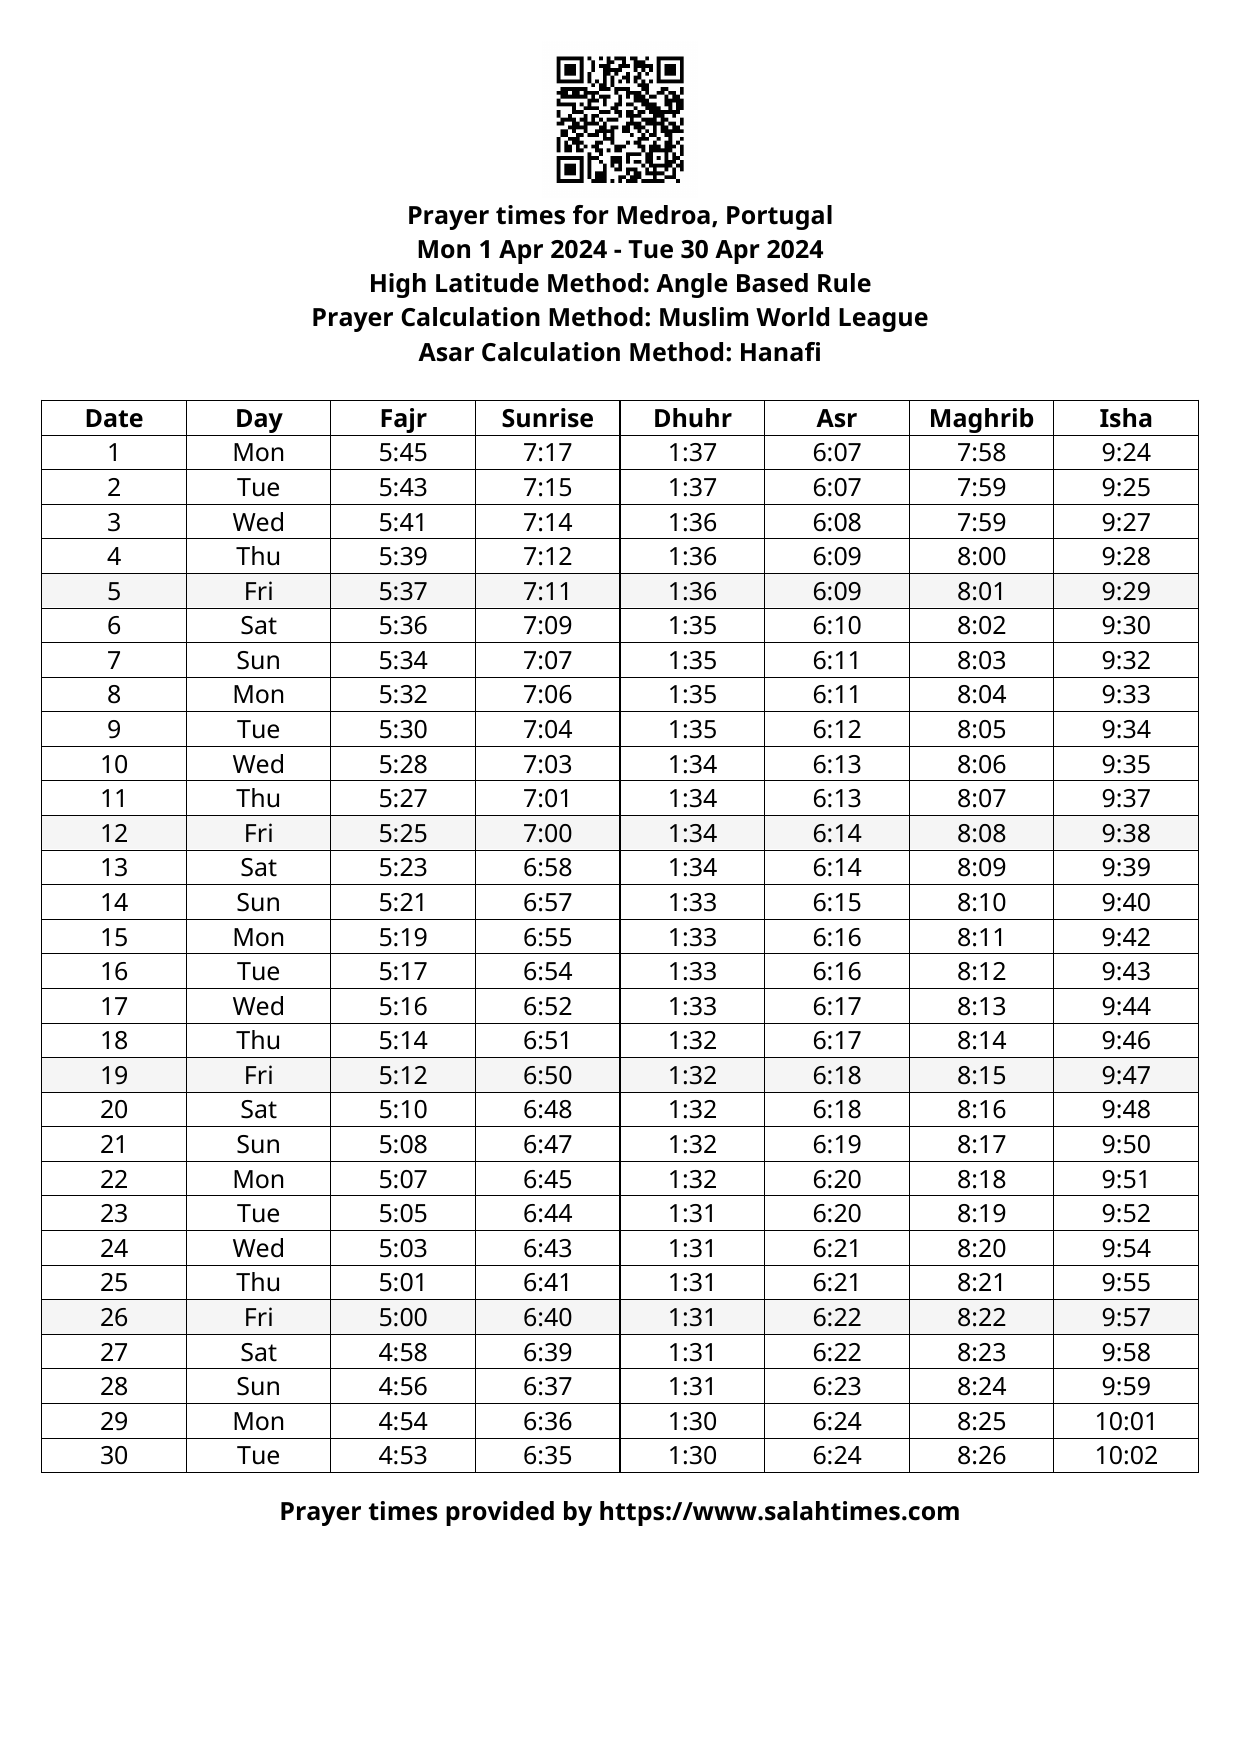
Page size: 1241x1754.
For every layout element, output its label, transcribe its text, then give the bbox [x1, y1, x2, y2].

table_cell 6:18 [765, 1093, 909, 1126]
table_cell Wed [187, 505, 330, 538]
table_cell 1:35 [621, 712, 764, 746]
table_cell 7:15 [476, 470, 619, 504]
table_cell 28 [42, 1369, 186, 1403]
table_cell 7:58 [910, 436, 1053, 469]
table_cell 7:59 [910, 470, 1053, 504]
table_cell 6:37 [476, 1369, 619, 1403]
text Prayer times provided by https://www.salahtimes.com [42, 1494, 1198, 1528]
text Asar Calculation Method: Hanafi [42, 334, 1198, 368]
table_cell 7:04 [476, 712, 619, 746]
table_header Date [42, 401, 186, 434]
table_cell 6:09 [765, 574, 909, 607]
table_cell 6:54 [476, 954, 619, 988]
table_cell 8:09 [910, 851, 1053, 884]
table_cell 26 [42, 1300, 186, 1334]
table_cell Thu [187, 1266, 330, 1299]
table_cell Sun [187, 1127, 330, 1161]
table_cell 1:35 [621, 609, 764, 642]
table_cell 6:19 [765, 1127, 909, 1161]
table_cell 1:35 [621, 643, 764, 677]
table_cell 1:32 [621, 1058, 764, 1092]
table_cell 6:24 [765, 1439, 909, 1472]
table_cell 5:12 [331, 1058, 475, 1092]
table_cell 7:00 [476, 816, 619, 849]
table_cell 3 [42, 505, 186, 538]
table_cell 9:39 [1054, 851, 1198, 884]
table_cell 8:25 [910, 1404, 1053, 1437]
table_cell 8:12 [910, 954, 1053, 988]
table_cell 8:24 [910, 1369, 1053, 1403]
table_cell 6:36 [476, 1404, 619, 1437]
table_cell 1:31 [621, 1231, 764, 1264]
table_cell 12 [42, 816, 186, 849]
table_cell 5:45 [331, 436, 475, 469]
table_cell 6:52 [476, 989, 619, 1022]
table_cell 2 [42, 470, 186, 504]
table_cell Tue [187, 470, 330, 504]
table_cell 9:42 [1054, 920, 1198, 953]
table_cell 5:19 [331, 920, 475, 953]
table_cell 6:07 [765, 470, 909, 504]
table_cell 5:05 [331, 1196, 475, 1230]
table_cell 8:01 [910, 574, 1053, 607]
table_cell 1:36 [621, 574, 764, 607]
table_cell 4:56 [331, 1369, 475, 1403]
table_cell Mon [187, 436, 330, 469]
table_cell 8:15 [910, 1058, 1053, 1092]
table_cell 1:30 [621, 1439, 764, 1472]
table_cell 30 [42, 1439, 186, 1472]
table_cell 5:10 [331, 1093, 475, 1126]
table_cell 5:21 [331, 885, 475, 919]
table_cell 9:30 [1054, 609, 1198, 642]
table_cell 9:55 [1054, 1266, 1198, 1299]
table_cell 9:51 [1054, 1162, 1198, 1195]
table_cell 1:37 [621, 470, 764, 504]
table_cell 9:27 [1054, 505, 1198, 538]
table_cell 5:36 [331, 609, 475, 642]
table_cell 7:14 [476, 505, 619, 538]
table_cell 6:58 [476, 851, 619, 884]
table_cell 8:19 [910, 1196, 1053, 1230]
text High Latitude Method: Angle Based Rule [42, 266, 1198, 300]
table_cell 8:22 [910, 1300, 1053, 1334]
table_cell 1 [42, 436, 186, 469]
table_cell 29 [42, 1404, 186, 1437]
table_cell 6:23 [765, 1369, 909, 1403]
table_cell 1:32 [621, 1162, 764, 1195]
table_cell Wed [187, 989, 330, 1022]
table_cell Fri [187, 816, 330, 849]
table_cell 8:02 [910, 609, 1053, 642]
table_cell Sun [187, 1369, 330, 1403]
table_cell 5:27 [331, 781, 475, 815]
table_cell 8:03 [910, 643, 1053, 677]
table_cell 6:21 [765, 1231, 909, 1264]
table_cell 8:08 [910, 816, 1053, 849]
table_cell 16 [42, 954, 186, 988]
table_cell 6:44 [476, 1196, 619, 1230]
table_cell 27 [42, 1335, 186, 1368]
table_cell 5:03 [331, 1231, 475, 1264]
table_cell 9:37 [1054, 781, 1198, 815]
table_cell 9:38 [1054, 816, 1198, 849]
table_cell 5:41 [331, 505, 475, 538]
table_header Asr [765, 401, 909, 434]
table_cell Sat [187, 609, 330, 642]
table_cell 6:24 [765, 1404, 909, 1437]
table_cell 5:37 [331, 574, 475, 607]
table_cell 8:16 [910, 1093, 1053, 1126]
table_cell 7:59 [910, 505, 1053, 538]
table_cell 8:11 [910, 920, 1053, 953]
table_cell 9:32 [1054, 643, 1198, 677]
table_cell 6:13 [765, 747, 909, 780]
table_cell 15 [42, 920, 186, 953]
table_cell 7:01 [476, 781, 619, 815]
table_cell 5:23 [331, 851, 475, 884]
table_cell 6:48 [476, 1093, 619, 1126]
table_cell 4:58 [331, 1335, 475, 1368]
table_cell 7:09 [476, 609, 619, 642]
table_cell 4 [42, 539, 186, 573]
table_cell 1:36 [621, 505, 764, 538]
table_cell 1:32 [621, 1024, 764, 1057]
table_cell 5:43 [331, 470, 475, 504]
table_cell Sun [187, 643, 330, 677]
table_cell 9:54 [1054, 1231, 1198, 1264]
text Mon 1 Apr 2024 - Tue 30 Apr 2024 [42, 232, 1198, 266]
table_cell Sun [187, 885, 330, 919]
table_cell 7:17 [476, 436, 619, 469]
table_cell 10:02 [1054, 1439, 1198, 1472]
table_cell 1:31 [621, 1369, 764, 1403]
table_cell 1:33 [621, 954, 764, 988]
table_cell 8:14 [910, 1024, 1053, 1057]
table_cell 9:44 [1054, 989, 1198, 1022]
table_header Fajr [331, 401, 475, 434]
table_header Isha [1054, 401, 1198, 434]
table_cell 5:08 [331, 1127, 475, 1161]
table_cell 1:32 [621, 1127, 764, 1161]
table_cell 9:57 [1054, 1300, 1198, 1334]
table_cell 11 [42, 781, 186, 815]
table_cell 9:48 [1054, 1093, 1198, 1126]
table_cell Sat [187, 1093, 330, 1126]
table_cell 6:12 [765, 712, 909, 746]
table_cell 5:00 [331, 1300, 475, 1334]
table_cell 10:01 [1054, 1404, 1198, 1437]
table_cell 6:16 [765, 920, 909, 953]
picture [542, 41, 699, 198]
table_cell 6:35 [476, 1439, 619, 1472]
table_cell 6 [42, 609, 186, 642]
table_cell 9 [42, 712, 186, 746]
table_header Day [187, 401, 330, 434]
table_cell 6:15 [765, 885, 909, 919]
table_cell 9:33 [1054, 678, 1198, 711]
table_cell 1:32 [621, 1093, 764, 1126]
table_cell 5:25 [331, 816, 475, 849]
table_cell 6:17 [765, 989, 909, 1022]
table_cell Mon [187, 1162, 330, 1195]
table_cell 6:20 [765, 1162, 909, 1195]
table_header Sunrise [476, 401, 619, 434]
table_cell Sat [187, 851, 330, 884]
table_cell Fri [187, 1300, 330, 1334]
table_cell 6:16 [765, 954, 909, 988]
table_cell 23 [42, 1196, 186, 1230]
table_cell 8:10 [910, 885, 1053, 919]
table_cell 6:51 [476, 1024, 619, 1057]
table_cell 1:36 [621, 539, 764, 573]
table_cell 1:31 [621, 1196, 764, 1230]
table_cell 5 [42, 574, 186, 607]
table_cell 6:17 [765, 1024, 909, 1057]
table_cell 1:31 [621, 1335, 764, 1368]
table_cell 9:46 [1054, 1024, 1198, 1057]
table_cell 7:12 [476, 539, 619, 573]
table_cell 7:07 [476, 643, 619, 677]
table_cell 5:34 [331, 643, 475, 677]
table_cell 8:18 [910, 1162, 1053, 1195]
table_cell Fri [187, 574, 330, 607]
table_cell 9:40 [1054, 885, 1198, 919]
table_cell 8:00 [910, 539, 1053, 573]
table_cell 9:25 [1054, 470, 1198, 504]
table_cell 1:34 [621, 747, 764, 780]
table_cell 1:34 [621, 781, 764, 815]
table_cell 24 [42, 1231, 186, 1264]
table_cell 1:33 [621, 989, 764, 1022]
table_cell 6:11 [765, 678, 909, 711]
table_cell 5:32 [331, 678, 475, 711]
table_cell 5:30 [331, 712, 475, 746]
table_cell Wed [187, 747, 330, 780]
table_cell 6:39 [476, 1335, 619, 1368]
table_cell 9:59 [1054, 1369, 1198, 1403]
table_cell Tue [187, 1196, 330, 1230]
table_cell 8:17 [910, 1127, 1053, 1161]
table_cell 19 [42, 1058, 186, 1092]
table_cell 6:57 [476, 885, 619, 919]
table_cell 5:07 [331, 1162, 475, 1195]
table_cell 6:18 [765, 1058, 909, 1092]
table_cell 6:45 [476, 1162, 619, 1195]
table_cell 1:35 [621, 678, 764, 711]
table_cell Wed [187, 1231, 330, 1264]
table_cell 8:13 [910, 989, 1053, 1022]
table_cell 5:17 [331, 954, 475, 988]
table_cell 1:34 [621, 851, 764, 884]
table_cell Tue [187, 712, 330, 746]
table_cell 8 [42, 678, 186, 711]
table_cell Fri [187, 1058, 330, 1092]
table_cell Mon [187, 1404, 330, 1437]
table_cell 8:21 [910, 1266, 1053, 1299]
table_cell 8:20 [910, 1231, 1053, 1264]
table_cell 6:50 [476, 1058, 619, 1092]
table_cell Sat [187, 1335, 330, 1368]
table_cell 6:21 [765, 1266, 909, 1299]
table_cell 6:20 [765, 1196, 909, 1230]
table_cell 8:26 [910, 1439, 1053, 1472]
table_cell 9:28 [1054, 539, 1198, 573]
table_cell 25 [42, 1266, 186, 1299]
table_cell 6:14 [765, 816, 909, 849]
table_cell 9:58 [1054, 1335, 1198, 1368]
table_cell 9:29 [1054, 574, 1198, 607]
table_cell 1:34 [621, 816, 764, 849]
table_cell 21 [42, 1127, 186, 1161]
table_cell 1:33 [621, 885, 764, 919]
table_cell 7 [42, 643, 186, 677]
table_cell 9:34 [1054, 712, 1198, 746]
table_cell 5:14 [331, 1024, 475, 1057]
table_cell 14 [42, 885, 186, 919]
table_cell 1:37 [621, 436, 764, 469]
text Prayer Calculation Method: Muslim World League [42, 300, 1198, 334]
table_cell 18 [42, 1024, 186, 1057]
table_cell Thu [187, 1024, 330, 1057]
table_cell 6:10 [765, 609, 909, 642]
table_cell 6:14 [765, 851, 909, 884]
table_cell 6:22 [765, 1335, 909, 1368]
table_cell 6:40 [476, 1300, 619, 1334]
table_cell 6:13 [765, 781, 909, 815]
table_cell 8:06 [910, 747, 1053, 780]
table_cell 8:07 [910, 781, 1053, 815]
table_cell 6:22 [765, 1300, 909, 1334]
table_cell Thu [187, 539, 330, 573]
table_cell Mon [187, 678, 330, 711]
table_cell 6:47 [476, 1127, 619, 1161]
table_cell Tue [187, 954, 330, 988]
table_header Dhuhr [621, 401, 764, 434]
table_cell 6:09 [765, 539, 909, 573]
table_cell 6:07 [765, 436, 909, 469]
table_cell 6:43 [476, 1231, 619, 1264]
table_cell 4:54 [331, 1404, 475, 1437]
table_cell 5:28 [331, 747, 475, 780]
table_cell 20 [42, 1093, 186, 1126]
table_cell 7:11 [476, 574, 619, 607]
table_cell 1:33 [621, 920, 764, 953]
table_cell 9:52 [1054, 1196, 1198, 1230]
table_cell 17 [42, 989, 186, 1022]
table_cell 7:03 [476, 747, 619, 780]
table_cell Thu [187, 781, 330, 815]
table_cell 1:31 [621, 1266, 764, 1299]
table_cell 8:05 [910, 712, 1053, 746]
table_cell 22 [42, 1162, 186, 1195]
table_cell Tue [187, 1439, 330, 1472]
table_cell 5:39 [331, 539, 475, 573]
table_cell 8:23 [910, 1335, 1053, 1368]
table_cell 10 [42, 747, 186, 780]
text Prayer times for Medroa, Portugal [42, 198, 1198, 232]
table_cell 5:16 [331, 989, 475, 1022]
table_cell 6:41 [476, 1266, 619, 1299]
table_cell 9:50 [1054, 1127, 1198, 1161]
table_cell 7:06 [476, 678, 619, 711]
table_cell 9:35 [1054, 747, 1198, 780]
table_cell 5:01 [331, 1266, 475, 1299]
table_cell 8:04 [910, 678, 1053, 711]
table_cell 6:55 [476, 920, 619, 953]
table_cell 6:08 [765, 505, 909, 538]
table_cell 9:24 [1054, 436, 1198, 469]
table_cell 9:43 [1054, 954, 1198, 988]
table_header Maghrib [910, 401, 1053, 434]
table_cell 9:47 [1054, 1058, 1198, 1092]
table_cell Mon [187, 920, 330, 953]
table_cell 1:31 [621, 1300, 764, 1334]
table_cell 6:11 [765, 643, 909, 677]
table_cell 1:30 [621, 1404, 764, 1437]
table_cell 13 [42, 851, 186, 884]
table_cell 4:53 [331, 1439, 475, 1472]
